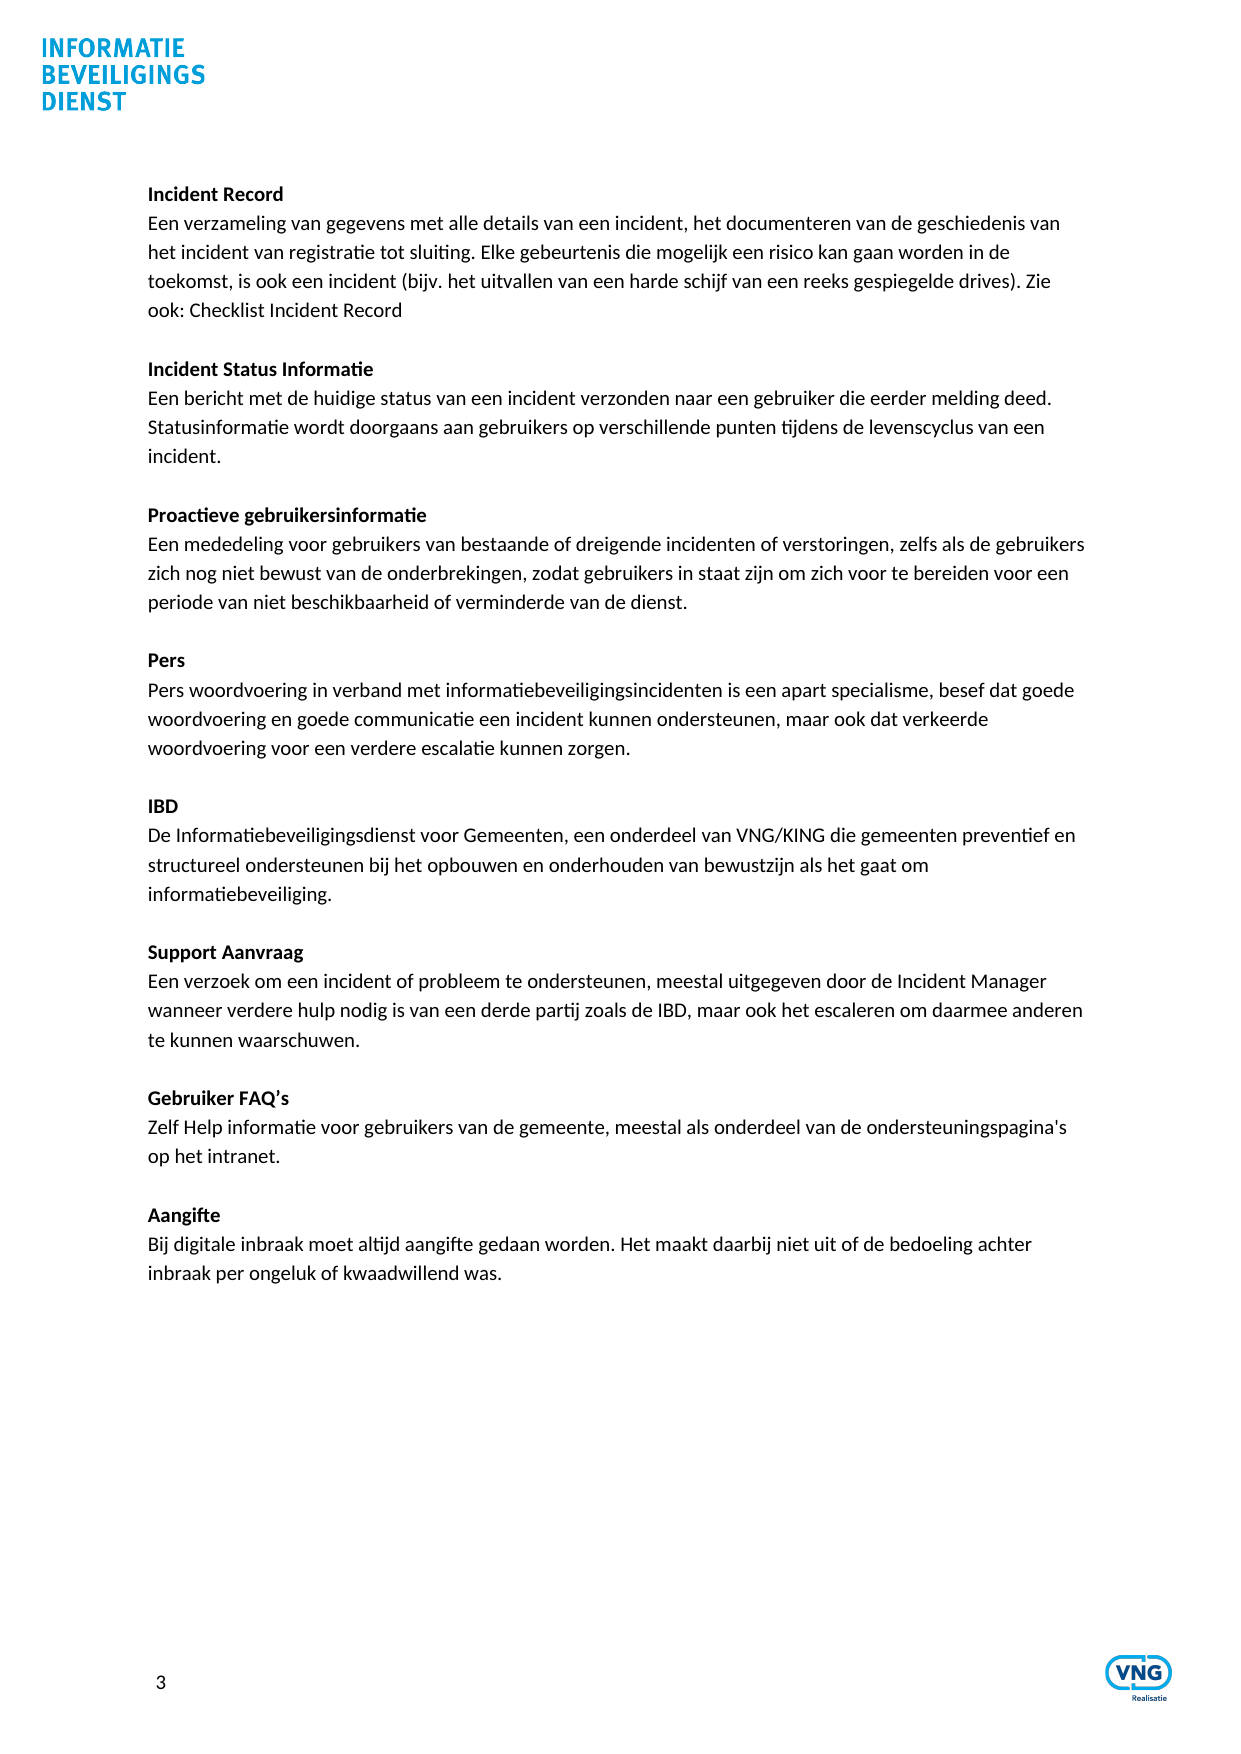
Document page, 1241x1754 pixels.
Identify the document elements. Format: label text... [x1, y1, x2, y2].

picture [42, 38, 205, 111]
text Pers [148, 644, 1092, 673]
text De Informatiebeveiligingsdienst voor Gemeenten, een onderdeel van VNG/KING die gemeenten preventief en structureel ondersteunen bij het opbouwen en onderhouden van bewustzijn als het gaat om informatiebeveiliging. [148, 819, 1092, 906]
text Zelf Help informatie voor gebruikers van de gemeente, meestal als onderdeel van de ondersteuningspagina's op het intranet. [148, 1111, 1092, 1169]
text Incident Record [148, 177, 1092, 206]
picture [47, 96, 51, 107]
picture [1105, 1655, 1172, 1701]
picture [1161, 1655, 1172, 1666]
text Een verzoek om een incident of probleem te ondersteunen, meestal uitgegeven door de Incident Manager wanneer verdere hulp nodig is van een derde partij zoals de IBD, maar ook het escaleren om daarmee anderen te kunnen waarschuwen. [148, 965, 1092, 1052]
text IBD [148, 790, 1092, 819]
text Een mededeling voor gebruikers van bestaande of dreigende incidenten of verstoringen, zelfs als de gebruikers zich nog niet bewust van de onderbrekingen, zodat gebruikers in staat zijn om zich voor te bereiden voor een periode van niet beschikbaarheid of verminderde van de dienst. [148, 527, 1092, 615]
text Proactieve gebruikersinformatie [148, 498, 1092, 527]
text Bij digitale inbraak moet altijd aangifte gedaan worden. Het maakt daarbij niet uit of de bedoeling achter inbraak per ongeluk of kwaadwillend was. [148, 1227, 1092, 1286]
picture [84, 42, 90, 54]
text Een bericht met de huidige status van een incident verzonden naar een gebruiker die eerder melding deed. Statusinformatie wordt doorgaans aan gebruikers op verschillende punten tijdens de levenscyclus van een incident. [148, 381, 1092, 469]
text Support Aanvraag [148, 936, 1092, 965]
text Incident Status Informatie [148, 352, 1092, 381]
text Pers woordvoering in verband met informatiebeveiligingsincidenten is een apart specialisme, besef dat goede woordvoering en goede communicatie een incident kunnen ondersteunen, maar ook dat verkeerde woordvoering voor een verdere escalatie kunnen zorgen. [148, 673, 1092, 761]
text Gebruiker FAQ’s [148, 1081, 1092, 1111]
text Aangifte [148, 1198, 1092, 1227]
text Een verzameling van gegevens met alle details van een incident, het documenteren van de geschiedenis van het incident van registratie tot sluiting. Elke gebeurtenis die mogelijk een risico kan gaan worden in de toekomst, is ook een incident (bijv. het uitvallen van een harde schijf van een reeks gespiegelde drives). Zie ook: Checklist Incident Record [148, 206, 1092, 323]
picture [1105, 1655, 1116, 1666]
picture [121, 38, 126, 47]
